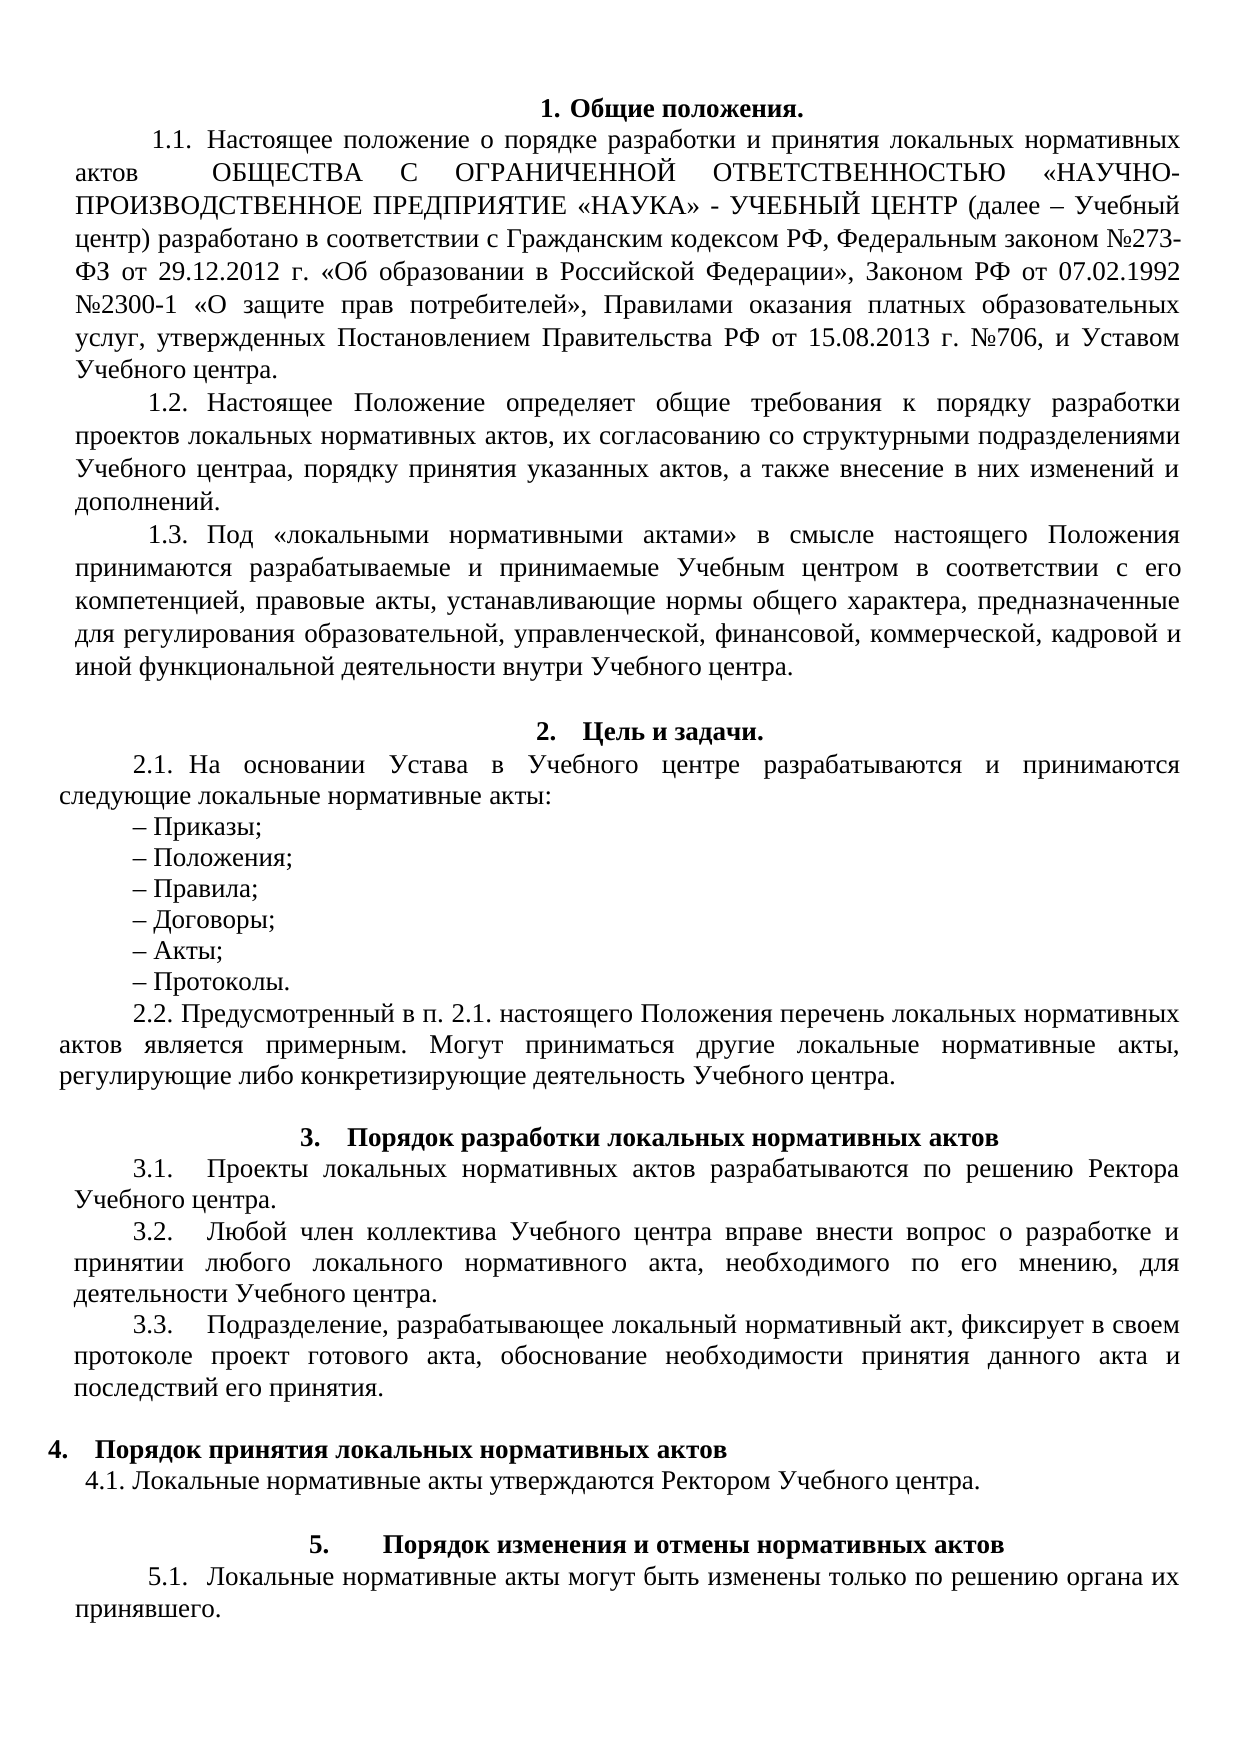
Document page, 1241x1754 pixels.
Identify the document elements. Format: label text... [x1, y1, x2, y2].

subtitle Порядок разработки локальных нормативных актов [300, 1121, 1194, 1152]
list Договоры; [133, 903, 1194, 934]
subtitle Цель и задачи. [536, 714, 1194, 746]
subtitle Общие положения. [540, 92, 1194, 123]
list Подразделение, разрабатывающее локальный нормативный акт, фиксирует в своем протоколе проект готового акта, обоснование необходимости принятия данного акта и последствий его принятия. [74, 1308, 1181, 1402]
list Правила; [133, 872, 1194, 903]
list Протоколы. [133, 966, 1194, 997]
list Локальные нормативные акты могут быть изменены только по решению органа их принявшего. [75, 1560, 1181, 1624]
list Под «локальными нормативными актами» в смысле настоящего Положения принимаются разрабатываемые и принимаемые Учебным центром в соответствии с его компетенцией, правовые акты, устанавливающие нормы общего характера, предназначенные для регулирования образовательной, управленческой, финансовой, коммерческой, кадровой и иной функциональной деятельности внутри Учебного центра. [75, 518, 1181, 681]
list Проекты локальных нормативных актов разрабатываются по решению Ректора Учебного центра. [74, 1152, 1181, 1215]
list Предусмотренный в п. 2.1. настоящего Положения перечень локальных нормативных актов является примерным. Могут приниматься другие локальные нормативные акты, регулирующие либо конкретизирующие деятельность Учебного центра. [59, 997, 1181, 1090]
list Любой член коллектива Учебного центра вправе внести вопрос о разработке и принятии любого локального нормативного акта, необходимого по его мнению, для деятельности Учебного центра. [74, 1215, 1181, 1308]
list Акты; [133, 934, 1194, 966]
list На основании Устава в Учебного центре разрабатываются и принимаются следующие локальные нормативные акты: [59, 748, 1181, 810]
list Настоящее положение о порядке разработки и принятия локальных нормативных актов ОБЩЕСТВА С ОГРАНИЧЕННОЙ ОТВЕТСТВЕННОСТЬЮ «НАУЧНО-ПРОИЗВОДСТВЕННОЕ ПРЕДПРИЯТИЕ «НАУКА» - УЧЕБНЫЙ ЦЕНТР (далее – Учебный центр) разработано в соответствии с Гражданским кодексом РФ, Федеральным законом №273-ФЗ от 29.12.2012 г. «Об образовании в Российской Федерации», Законом РФ от 07.02.1992 №2300-1 «О защите прав потребителей», Правилами оказания платных образовательных услуг, утвержденных Постановлением Правительства РФ от 15.08.2013 г. №706, и Уставом Учебного центра. [75, 123, 1182, 385]
subtitle Порядок принятия локальных нормативных актов [48, 1433, 989, 1464]
subtitle Порядок изменения и отмены нормативных актов [309, 1528, 1194, 1559]
list Приказы; [133, 810, 1194, 841]
text 4.1. Локальные нормативные акты утверждаются Ректором Учебного центра. [48, 1464, 981, 1495]
list Настоящее Положение определяет общие требования к порядку разработки проектов локальных нормативных актов, их согласованию со структурными подразделениями Учебного центраа, порядку принятия указанных актов, а также внесение в них изменений и дополнений. [75, 387, 1181, 516]
list Положения; [133, 841, 1194, 872]
